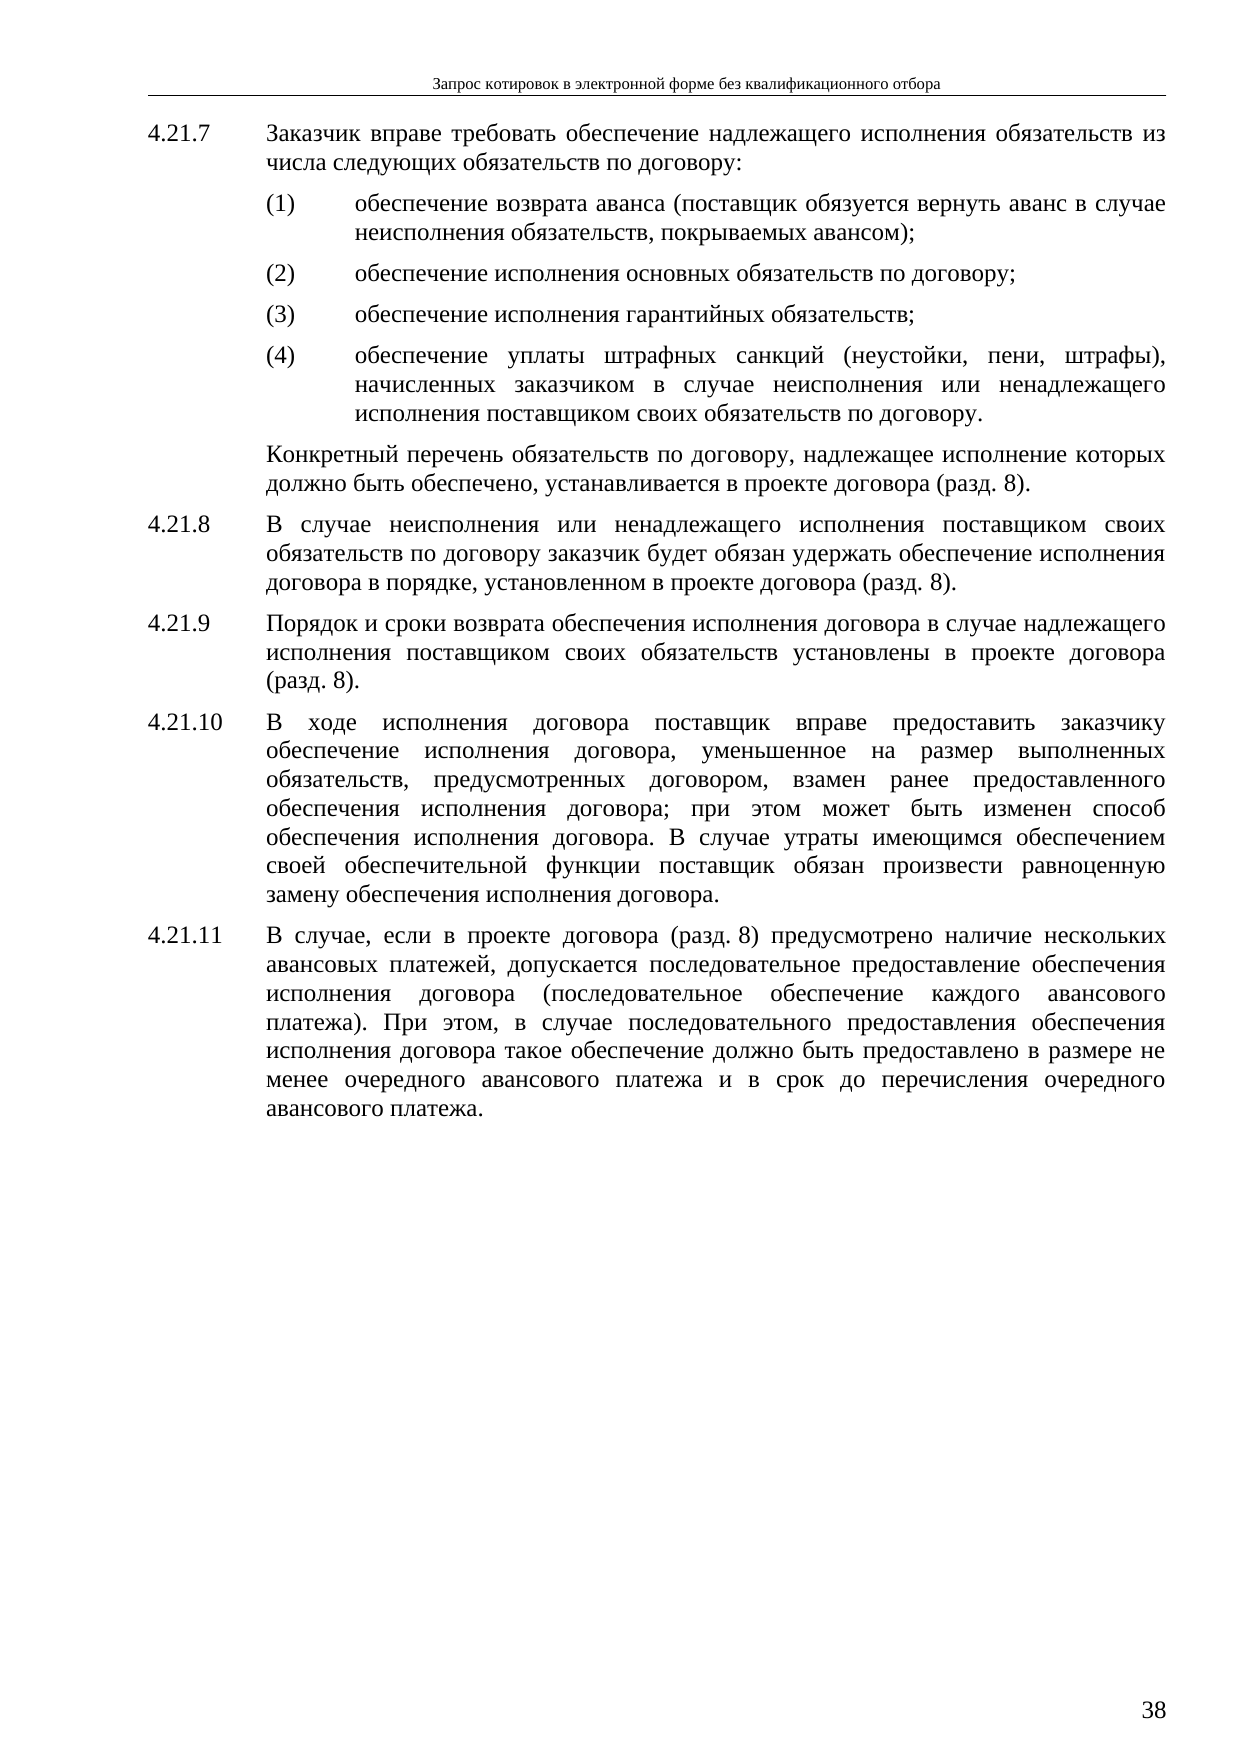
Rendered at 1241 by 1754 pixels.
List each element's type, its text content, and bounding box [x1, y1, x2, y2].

text В случае, если в проекте договора (разд. 8) предусмотрено наличие нескольких авансовых платежей, допускается последовательное предоставление обеспечения исполнения договора (последовательное обеспечение каждого авансового платежа). При этом, в случае последовательного предоставления обеспечения исполнения договора такое обеспечение должно быть предоставлено в размере не менее очередного авансового платежа и в срок до перечисления очередного авансового платежа. [148, 921, 1166, 1122]
text Конкретный перечень обязательств по договору, надлежащее исполнение которых должно быть обеспечено, устанавливается в проекте договора (разд. 8). [148, 439, 1166, 497]
text обеспечение исполнения основных обязательств по договору; [266, 258, 1166, 287]
text обеспечение возврата аванса (поставщик обязуется вернуть аванс в случае неисполнения обязательств, покрываемых авансом); [266, 188, 1166, 246]
text обеспечение исполнения гарантийных обязательств; [266, 299, 1166, 328]
text Заказчик вправе требовать обеспечение надлежащего исполнения обязательств из числа следующих обязательств по договору: [148, 118, 1166, 176]
text Порядок и сроки возврата обеспечения исполнения договора в случае надлежащего исполнения поставщиком своих обязательств установлены в проекте договора (разд. 8). [148, 608, 1166, 694]
text В случае неисполнения или ненадлежащего исполнения поставщиком своих обязательств по договору заказчик будет обязан удержать обеспечение исполнения договора в порядке, установленном в проекте договора (разд. 8). [148, 509, 1166, 596]
text обеспечение уплаты штрафных санкций (неустойки, пени, штрафы), начисленных заказчиком в случае неисполнения или ненадлежащего исполнения поставщиком своих обязательств по договору. [266, 341, 1166, 427]
text В ходе исполнения договора поставщик вправе предоставить заказчику обеспечение исполнения договора, уменьшенное на размер выполненных обязательств, предусмотренных договором, взамен ранее предоставленного обеспечения исполнения договора; при этом может быть изменен способ обеспечения исполнения договора. В случае утраты имеющимся обеспечением своей обеспечительной функции поставщик обязан произвести равноценную замену обеспечения исполнения договора. [148, 707, 1166, 908]
